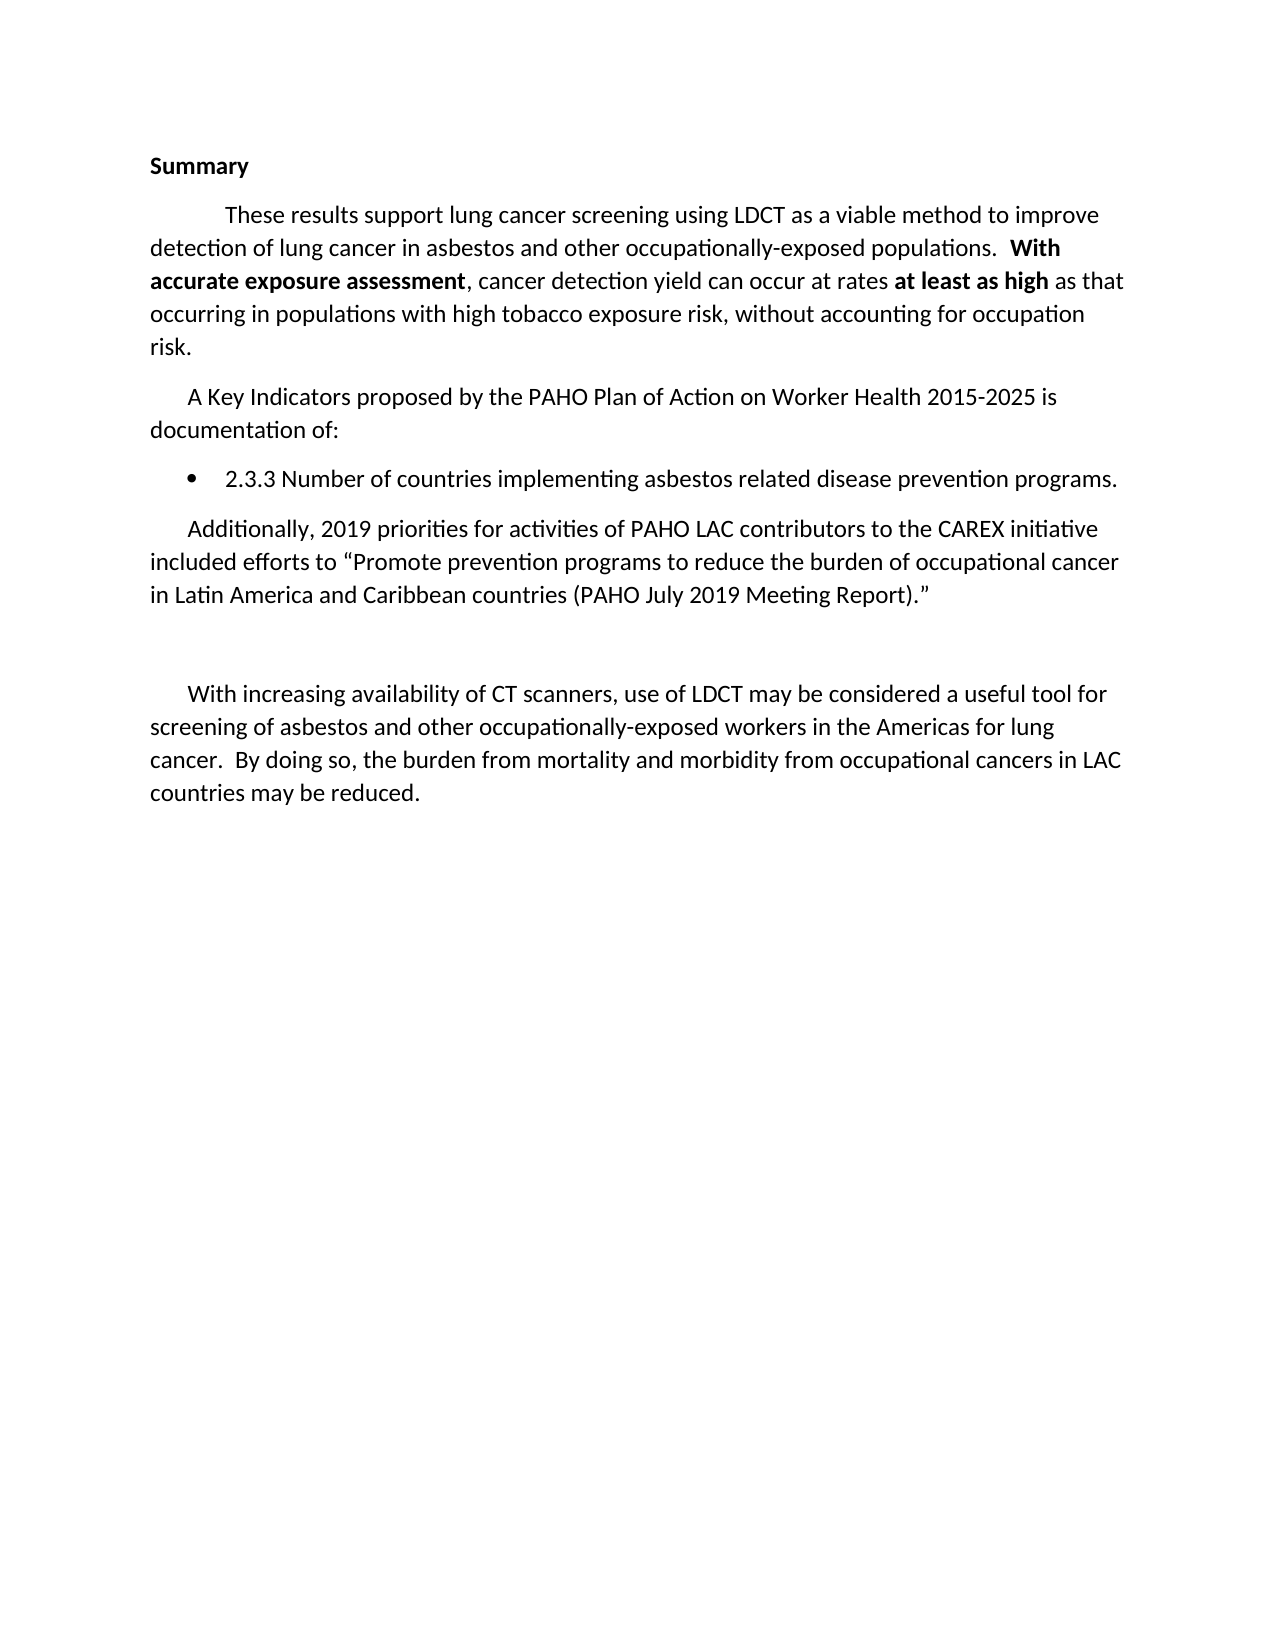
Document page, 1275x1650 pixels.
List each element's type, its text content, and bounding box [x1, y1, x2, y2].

text Summary [150, 150, 1125, 181]
text A Key Indicators proposed by the PAHO Plan of Action on Worker Health 2015-2025 is documentation of: [150, 381, 1125, 444]
text Additionally, 2019 priorities for activities of PAHO LAC contributors to the CAREX initiative included efforts to “Promote prevention programs to reduce the burden of occupational cancer in Latin America and Caribbean countries (PAHO July 2019 Meeting Report).” [150, 513, 1125, 609]
list 2.3.3 Number of countries implementing asbestos related disease prevention programs. [187, 463, 1125, 494]
text These results support lung cancer screening using LDCT as a viable method to improve detection of lung cancer in asbestos and other occupationally-exposed populations. With accurate exposure assessment, cancer detection yield can occur at rates at least as high as that occurring in populations with high tobacco exposure risk, without accounting for occupation risk. [150, 199, 1125, 362]
text With increasing availability of CT scanners, use of LDCT may be considered a useful tool for screening of asbestos and other occupationally-exposed workers in the Americas for lung cancer. By doing so, the burden from mortality and morbidity from occupational cancers in LAC countries may be reduced. [150, 678, 1125, 807]
